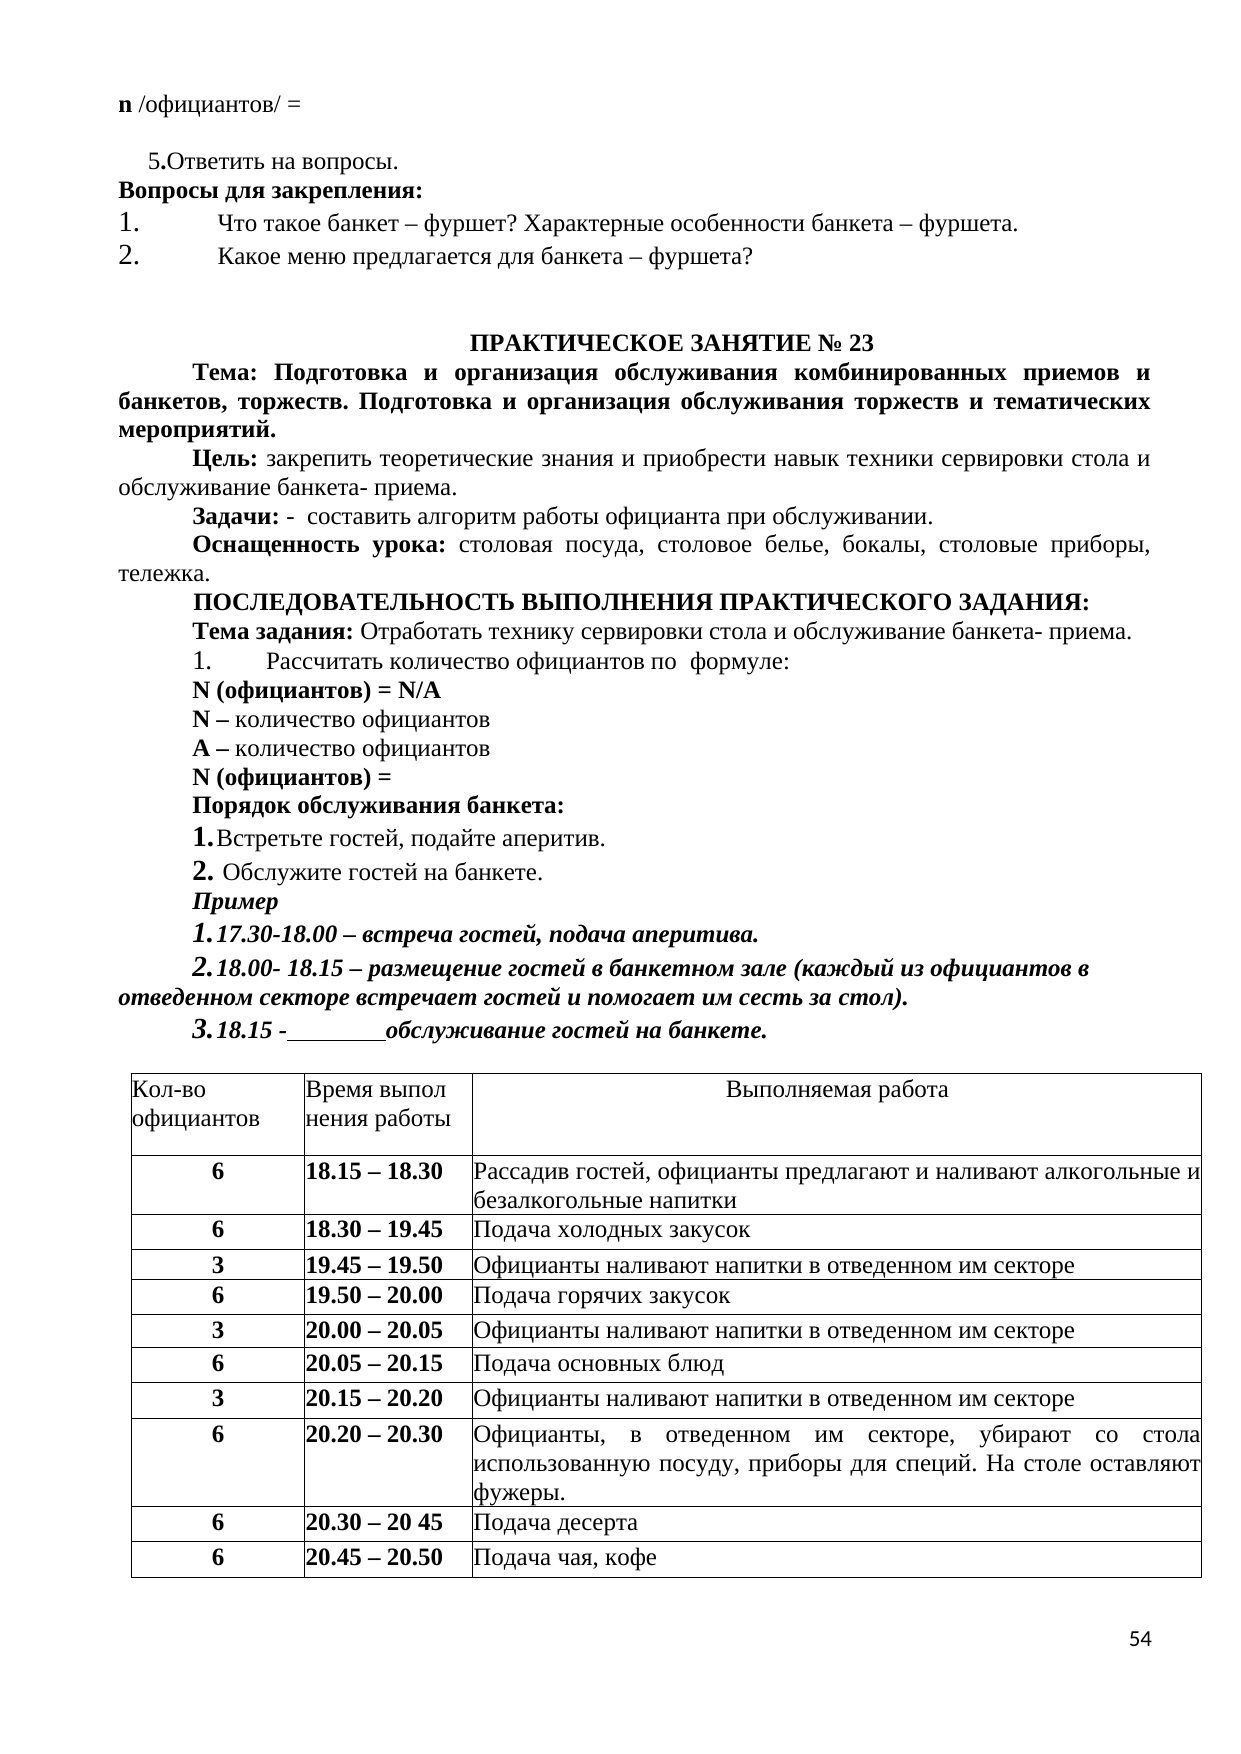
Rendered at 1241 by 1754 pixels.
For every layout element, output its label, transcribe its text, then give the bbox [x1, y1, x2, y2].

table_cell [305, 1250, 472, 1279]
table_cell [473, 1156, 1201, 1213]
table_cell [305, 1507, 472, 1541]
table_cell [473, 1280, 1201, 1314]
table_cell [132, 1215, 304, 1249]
list 18.00- 18.15 – размещение гостей в банкетном зале (каждый из официантов в отведенном секторе встречает гостей и помогает им сесть за стол). [118, 949, 1152, 1011]
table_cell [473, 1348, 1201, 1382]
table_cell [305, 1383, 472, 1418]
text Тема задания: Отработать технику сервировки стола и обслуживание банкета- приема. [118, 616, 1152, 644]
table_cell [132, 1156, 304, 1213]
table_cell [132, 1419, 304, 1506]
list ПОСЛЕДОВАТЕЛЬНОСТЬ ВЫПОЛНЕНИЯ ПРАКТИЧЕСКОГО ЗАДАНИЯ: [193, 587, 1152, 616]
text Пример [118, 886, 1152, 915]
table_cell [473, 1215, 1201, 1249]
list Что такое банкет – фуршет? Характерные особенности банкета – фуршета. [118, 204, 1152, 237]
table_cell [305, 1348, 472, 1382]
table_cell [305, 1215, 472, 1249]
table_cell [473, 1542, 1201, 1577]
text Цель: закрепить теоретические знания и приобрести навык техники сервировки стола и обслуживание банкета- приема. [118, 443, 1152, 501]
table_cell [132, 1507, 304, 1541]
text Порядок обслуживания банкета: [118, 791, 1152, 819]
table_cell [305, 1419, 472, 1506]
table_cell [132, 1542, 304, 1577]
text 5.Ответить на вопросы. [118, 146, 1152, 175]
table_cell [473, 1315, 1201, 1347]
text Оснащенность урока: столовая посуда, столовое белье, бокалы, столовые приборы, тележка. [118, 529, 1152, 587]
list Обслужите гостей на банкете. [118, 853, 1152, 886]
text Вопросы для закрепления: [118, 175, 1152, 204]
list Встретьте гостей, подайте аперитив. [118, 819, 1152, 853]
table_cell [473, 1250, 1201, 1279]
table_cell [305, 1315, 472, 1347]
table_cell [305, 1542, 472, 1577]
table_header Кол-во официантов [132, 1074, 304, 1155]
text ПРАКТИЧЕСКОЕ ЗАНЯТИЕ № 23 [118, 328, 1152, 357]
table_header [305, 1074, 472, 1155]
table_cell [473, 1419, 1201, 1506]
list 18.15 - обслуживание гостей на банкете. [118, 1011, 1152, 1044]
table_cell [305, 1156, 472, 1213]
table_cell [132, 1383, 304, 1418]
text Тема: Подготовка и организация обслуживания комбинированных приемов и банкетов, торжеств. Подготовка и организация обслуживания торжеств и тематических мероприятий. [118, 357, 1152, 443]
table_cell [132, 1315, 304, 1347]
text Задачи: - составить алгоритм работы официанта при обслуживании. [118, 501, 1152, 529]
text A – количество официантов [118, 733, 1152, 762]
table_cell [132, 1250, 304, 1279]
text n /официантов/ = [118, 89, 1152, 117]
text N (официантов) = [118, 762, 1152, 791]
text N – количество официантов [118, 704, 1152, 733]
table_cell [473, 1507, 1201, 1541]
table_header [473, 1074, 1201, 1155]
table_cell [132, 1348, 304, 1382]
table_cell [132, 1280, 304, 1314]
list Рассчитать количество официантов по формуле: [118, 644, 1152, 676]
text N (официантов) = N/A [118, 676, 1152, 704]
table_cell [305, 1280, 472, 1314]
list 17.30-18.00 – встреча гостей, подача аперитива. [118, 915, 1152, 949]
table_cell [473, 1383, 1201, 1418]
list Какое меню предлагается для банкета – фуршета? [118, 237, 1152, 271]
